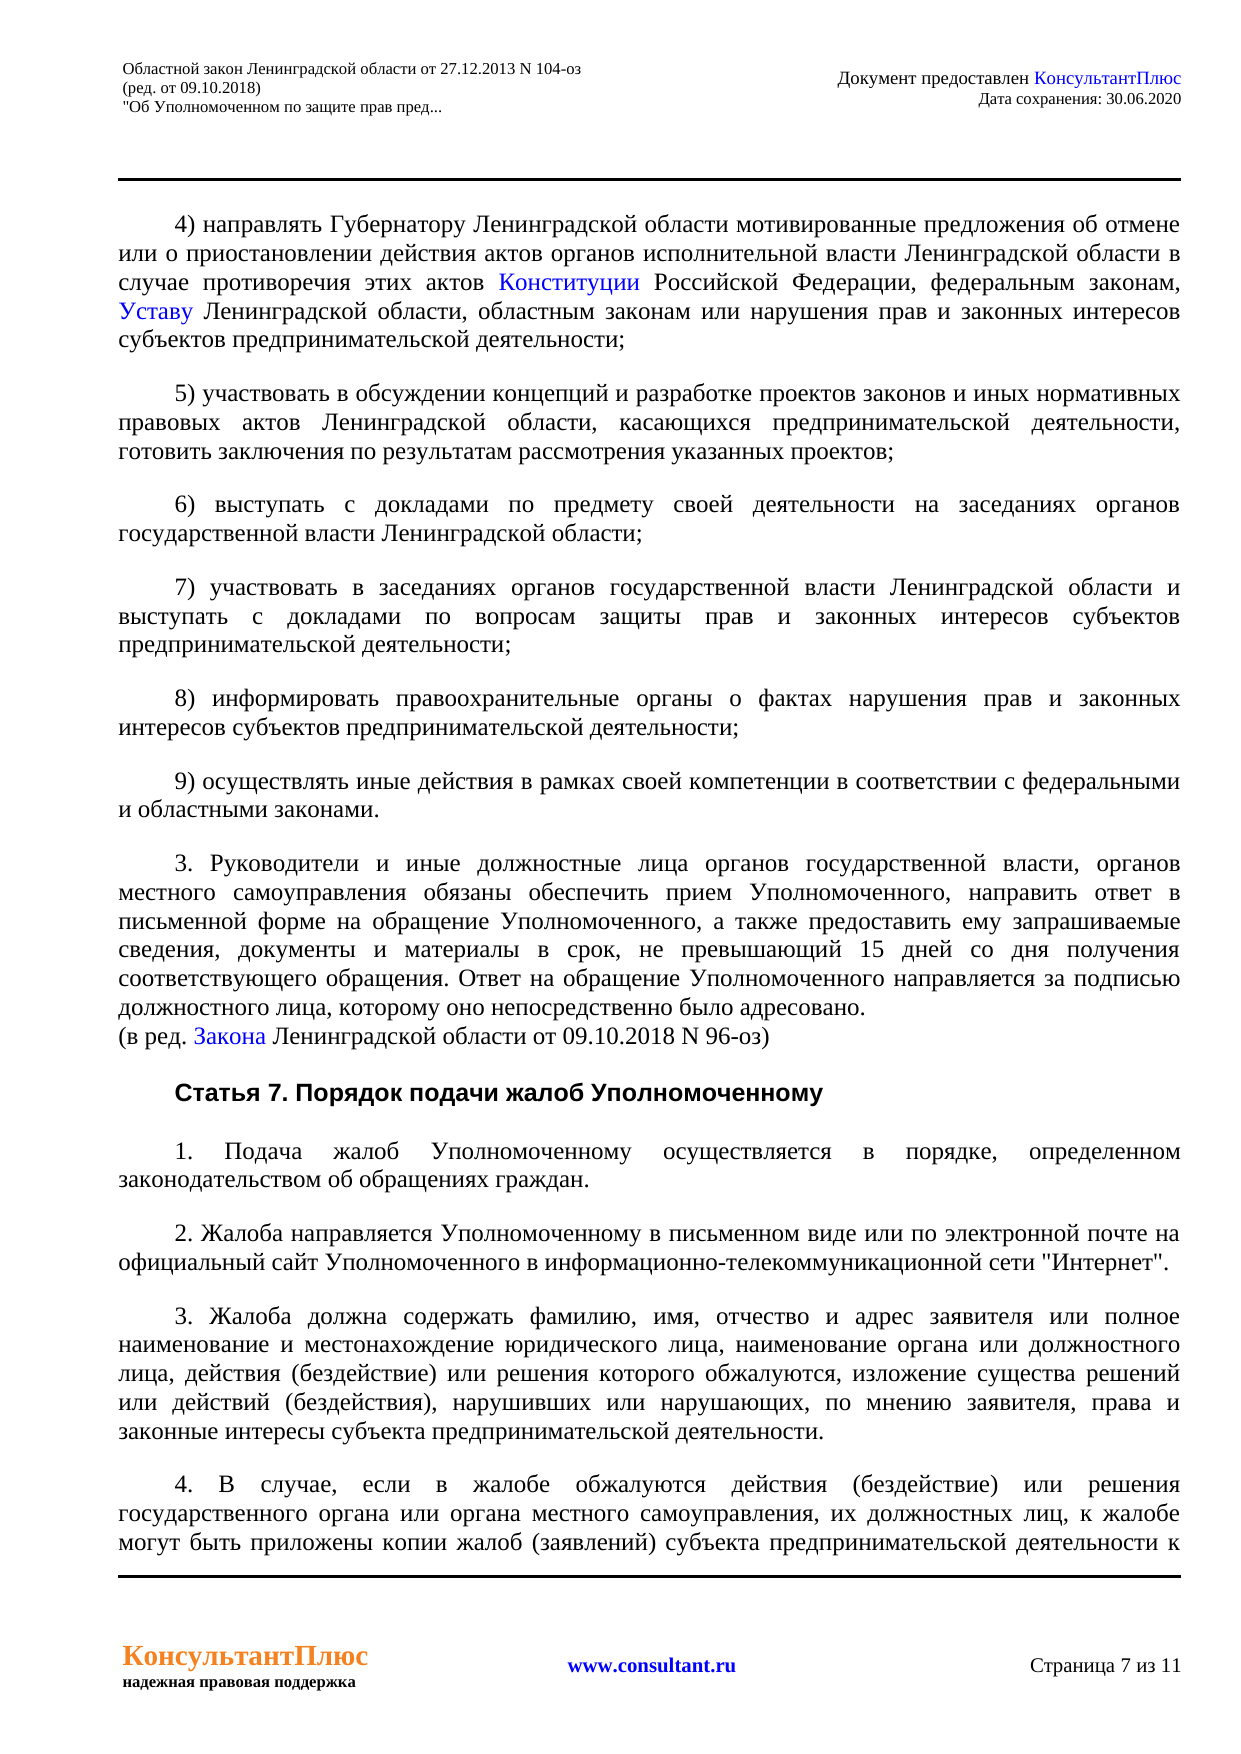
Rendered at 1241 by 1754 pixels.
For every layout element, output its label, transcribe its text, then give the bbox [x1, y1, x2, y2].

text 6) выступать с докладами по предмету своей деятельности на заседаниях органов государственной власти Ленинградской области; [118, 489, 1181, 547]
text 9) осуществлять иные действия в рамках своей компетенции в соответствии с федеральными и областными законами. [118, 766, 1181, 823]
text 8) информировать правоохранительные органы о фактах нарушения прав и законных интересов субъектов предпринимательской деятельности; [118, 683, 1181, 741]
text 1. Подача жалоб Уполномоченному осуществляется в порядке, определенном законодательством об обращениях граждан. [118, 1136, 1181, 1193]
title Статья 7. Порядок подачи жалоб Уполномоченному [118, 1078, 1181, 1107]
text 5) участвовать в обсуждении концепций и разработке проектов законов и иных нормативных правовых актов Ленинградской области, касающихся предпринимательской деятельности, готовить заключения по результатам рассмотрения указанных проектов; [118, 378, 1181, 464]
text (в ред. Закона Ленинградской области от 09.10.2018 N 96-оз) [118, 1021, 1181, 1049]
text 2. Жалоба направляется Уполномоченному в письменном виде или по электронной почте на официальный сайт Уполномоченного в информационно-телекоммуникационной сети "Интернет". [118, 1218, 1181, 1276]
text 7) участвовать в заседаниях органов государственной власти Ленинградской области и выступать с докладами по вопросам защиты прав и законных интересов субъектов предпринимательской деятельности; [118, 572, 1181, 658]
text 3. Руководители и иные должностные лица органов государственной власти, органов местного самоуправления обязаны обеспечить прием Уполномоченного, направить ответ в письменной форме на обращение Уполномоченного, а также предоставить ему запрашиваемые сведения, документы и материалы в срок, не превышающий 15 дней со дня получения соответствующего обращения. Ответ на обращение Уполномоченного направляется за подписью должностного лица, которому оно непосредственно было адресовано. [118, 848, 1181, 1021]
text 3. Жалоба должна содержать фамилию, имя, отчество и адрес заявителя или полное наименование и местонахождение юридического лица, наименование органа или должностного лица, действия (бездействие) или решения которого обжалуются, изложение существа решений или действий (бездействия), нарушивших или нарушающих, по мнению заявителя, права и законные интересы субъекта предпринимательской деятельности. [118, 1301, 1181, 1444]
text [118, 1469, 1181, 1556]
text 4) направлять Губернатору Ленинградской области мотивированные предложения об отмене или о приостановлении действия актов органов исполнительной власти Ленинградской области в случае противоречия этих актов Конституции Российской Федерации, федеральным законам, Уставу Ленинградской области, областным законам или нарушения прав и законных интересов субъектов предпринимательской деятельности; [118, 209, 1181, 353]
